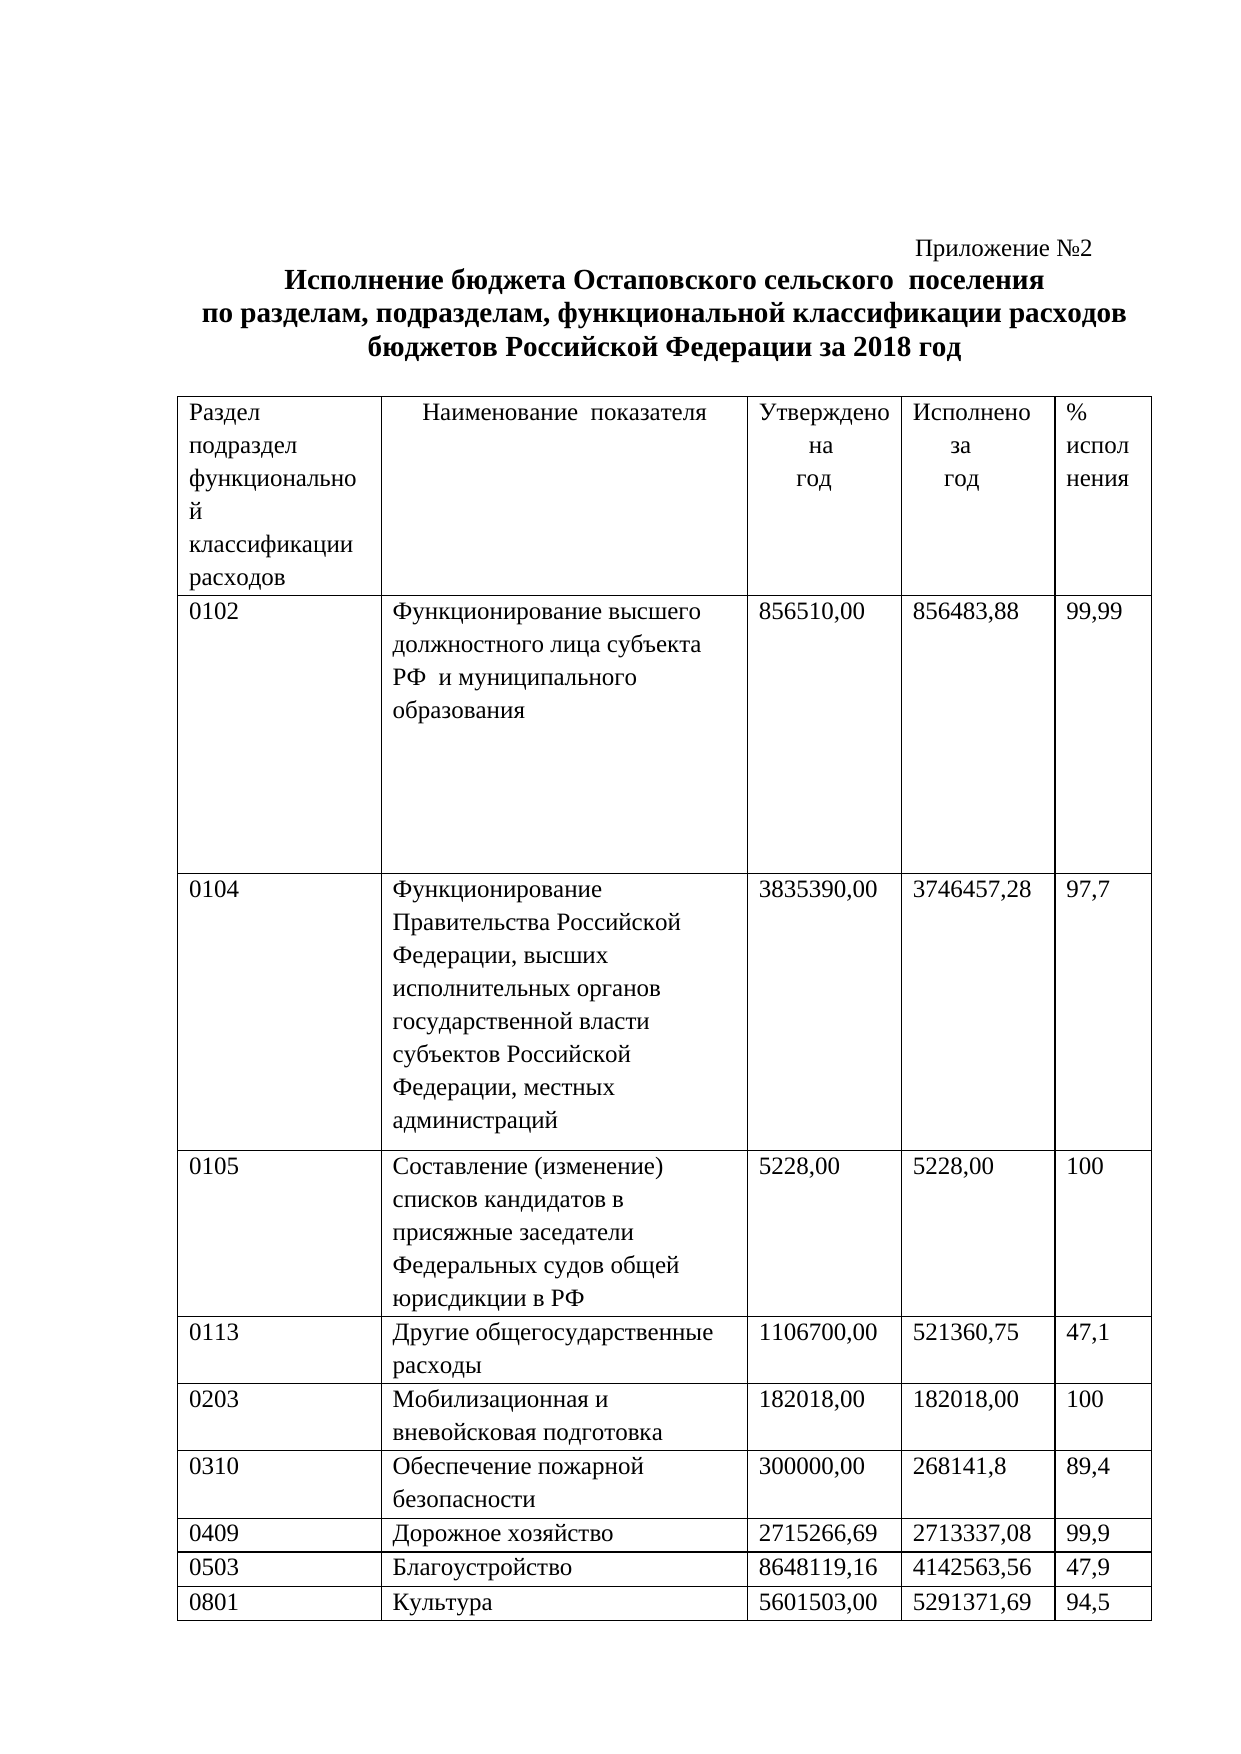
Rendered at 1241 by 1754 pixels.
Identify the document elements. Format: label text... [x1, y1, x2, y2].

table_cell 0310 [178, 1451, 381, 1517]
table_cell Функционирование Правительства Российской Федерации, высших исполнительных органов государственной власти субъектов Российской Федерации, местных администраций [382, 874, 747, 1150]
table_cell Обеспечение пожарной безопасности [382, 1451, 747, 1517]
table_cell 182018,00 [748, 1384, 901, 1450]
table_header Раздел подраздел функциональной классификации расходов [178, 397, 381, 595]
table_cell 47,9 [1056, 1553, 1151, 1586]
table_cell 0102 [178, 596, 381, 873]
table_cell 8648119,16 [748, 1553, 901, 1586]
table_cell 3746457,28 [902, 874, 1054, 1150]
table_cell 300000,00 [748, 1451, 901, 1517]
table_header % испол нения [1056, 397, 1151, 595]
table_cell 0105 [178, 1151, 381, 1316]
text Исполнение бюджета Остаповского сельского поселения [177, 262, 1152, 295]
table_cell 5228,00 [902, 1151, 1054, 1316]
table_cell 47,1 [1056, 1317, 1151, 1383]
table_cell 2715266,69 [748, 1519, 901, 1551]
table_cell 182018,00 [902, 1384, 1054, 1450]
table_cell 5601503,00 [748, 1587, 901, 1619]
table_cell Составление (изменение) списков кандидатов в присяжные заседатели Федеральных судов общей юрисдикции в РФ [382, 1151, 747, 1316]
table_cell 89,4 [1056, 1451, 1151, 1517]
table_cell 2713337,08 [902, 1519, 1054, 1551]
table_cell 5291371,69 [902, 1587, 1054, 1619]
table_cell 94,5 [1056, 1587, 1151, 1619]
table_cell 99,9 [1056, 1519, 1151, 1551]
table_cell 521360,75 [902, 1317, 1054, 1383]
table_cell 0104 [178, 874, 381, 1150]
table_cell 268141,8 [902, 1451, 1054, 1517]
table_cell Мобилизационная и вневойсковая подготовка [382, 1384, 747, 1450]
table_cell 0503 [178, 1553, 381, 1586]
table_cell Дорожное хозяйство [382, 1519, 747, 1551]
table_cell 856483,88 [902, 596, 1054, 873]
table_cell 856510,00 [748, 596, 901, 873]
text по разделам, подразделам, функциональной классификации расходов бюджетов Российской Федерации за 2018 год [177, 295, 1152, 362]
table_cell Другие общегосударственные расходы [382, 1317, 747, 1383]
table_cell 3835390,00 [748, 874, 901, 1150]
table_cell 100 [1056, 1384, 1151, 1450]
table_cell 0113 [178, 1317, 381, 1383]
table_header Исполнено за год [902, 397, 1054, 595]
table_cell 99,99 [1056, 596, 1151, 873]
text Приложение №2 [915, 233, 1152, 262]
table_cell Функционирование высшего должностного лица субъекта РФ и муниципального образования [382, 596, 747, 873]
table_cell 0409 [178, 1519, 381, 1551]
table_header Наименование показателя [382, 397, 747, 595]
table_cell 5228,00 [748, 1151, 901, 1316]
table_cell 4142563,56 [902, 1553, 1054, 1586]
table_cell 100 [1056, 1151, 1151, 1316]
table_cell 97,7 [1056, 874, 1151, 1150]
table_cell 0203 [178, 1384, 381, 1450]
table_header Утверждено на год [748, 397, 901, 595]
table_cell 0801 [178, 1587, 381, 1619]
table_cell Благоустройство [382, 1553, 747, 1586]
table_cell Культура [382, 1587, 747, 1619]
table_cell 1106700,00 [748, 1317, 901, 1383]
